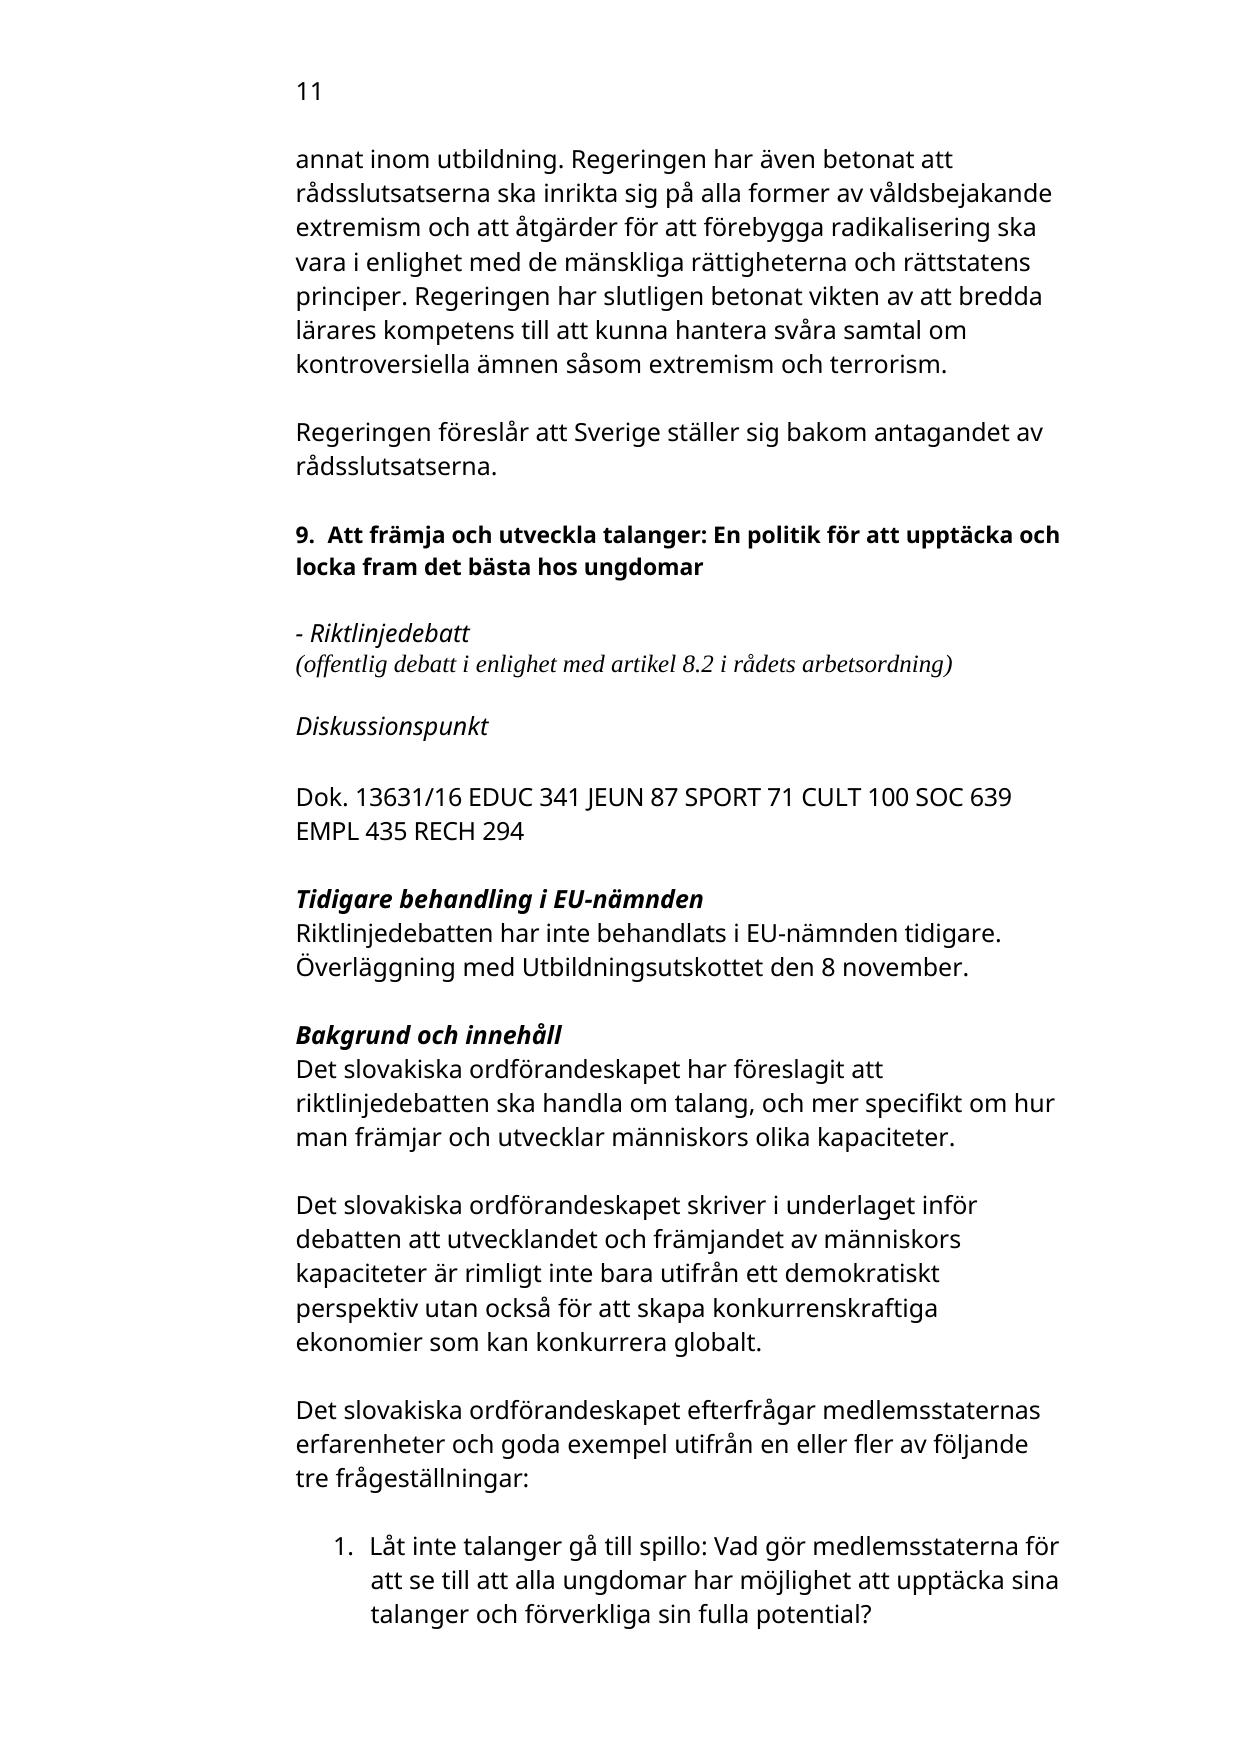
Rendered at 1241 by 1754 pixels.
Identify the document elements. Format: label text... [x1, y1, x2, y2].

text Regeringen föreslår att Sverige ställer sig bakom antagandet av rådsslutsatserna. [295, 414, 1063, 483]
text Riktlinjedebatten har inte behandlats i EU-nämnden tidigare. Överläggning med Utbildningsutskottet den 8 november. [295, 916, 1065, 984]
text 9. Att främja och utveckla talanger: En politik för att upptäcka och locka fram det bästa hos ungdomar [295, 519, 1065, 582]
text Det slovakiska ordförandeskapet skriver i underlaget inför debatten att utvecklandet och främjandet av människors kapaciteter är rimligt inte bara utifrån ett demokratiskt perspektiv utan också för att skapa konkurrenskraftiga ekonomier som kan konkurrera globalt. [295, 1188, 1063, 1358]
text Diskussionspunkt [295, 709, 1065, 743]
text (offentlig debatt i enlighet med artikel 8.2 i rådets arbetsordning) [295, 650, 1065, 678]
list Låt inte talanger gå till spillo: Vad gör medlemsstaterna för att se till att alla ungdomar har möjlighet att upptäcka sina talanger och förverkliga sin fulla potential? [333, 1529, 1063, 1631]
text Dok. 13631/16 EDUC 341 JEUN 87 SPORT 71 CULT 100 SOC 639 EMPL 435 RECH 294 [295, 779, 1065, 847]
text Tidigare behandling i EU-nämnden [295, 881, 1065, 916]
text - Riktlinjedebatt [295, 616, 1065, 650]
text Det slovakiska ordförandeskapet efterfrågar medlemsstaternas erfarenheter och goda exempel utifrån en eller fler av följande tre frågeställningar: [295, 1392, 1063, 1494]
text Bakgrund och innehåll [295, 1018, 1065, 1052]
text Det slovakiska ordförandeskapet har föreslagit att riktlinjedebatten ska handla om talang, och mer specifikt om hur man främjar och utvecklar människors olika kapaciteter. [295, 1052, 1063, 1154]
